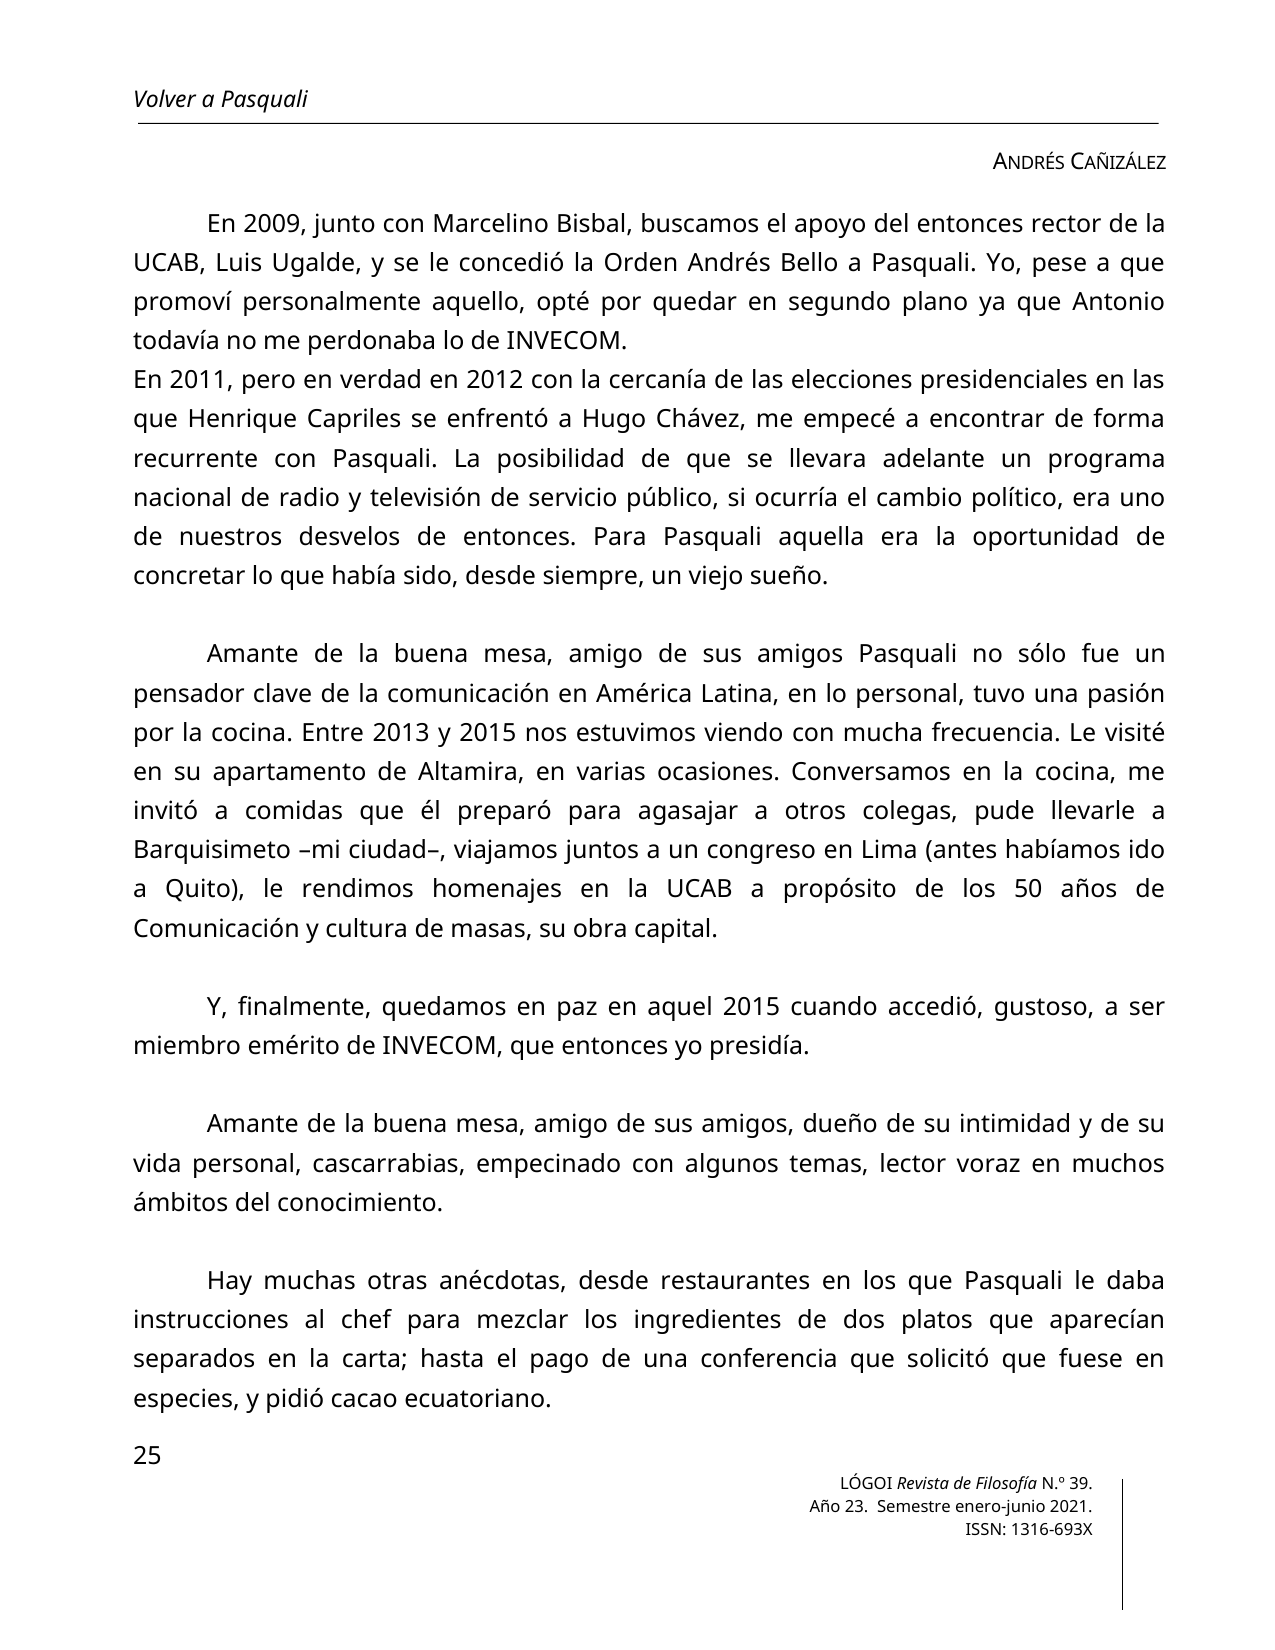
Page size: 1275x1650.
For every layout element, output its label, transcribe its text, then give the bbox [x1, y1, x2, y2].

text Y, finalmente, quedamos en paz en aquel 2015 cuando accedió, gustoso, a ser miembro emérito de INVECOM, que entonces yo presidía. [133, 988, 1167, 1062]
text En 2011, pero en verdad en 2012 con la cercanía de las elecciones presidenciales en las que Henrique Capriles se enfrentó a Hugo Chávez, me empecé a encontrar de forma recurrente con Pasquali. La posibilidad de que se llevara adelante un programa nacional de radio y televisión de servicio público, si ocurría el cambio político, era uno de nuestros desvelos de entonces. Para Pasquali aquella era la oportunidad de concretar lo que había sido, desde siempre, un viejo sueño. [133, 362, 1167, 592]
text Hay muchas otras anécdotas, desde restaurantes en los que Pasquali le daba instrucciones al chef para mezclar los ingredientes de dos platos que aparecían separados en la carta; hasta el pago de una conferencia que solicitó que fuese en especies, y pidió cacao ecuatoriano. [133, 1263, 1167, 1414]
text En 2009, junto con Marcelino Bisbal, buscamos el apoyo del entonces rector de la UCAB, Luis Ugalde, y se le concedió la Orden Andrés Bello a Pasquali. Yo, pese a que promoví personalmente aquello, opté por quedar en segundo plano ya que Antonio todavía no me perdonaba lo de INVECOM. [133, 205, 1167, 357]
text Amante de la buena mesa, amigo de sus amigos, dueño de su intimidad y de su vida personal, cascarrabias, empecinado con algunos temas, lector voraz en muchos ámbitos del conocimiento. [133, 1106, 1167, 1218]
text Amante de la buena mesa, amigo de sus amigos Pasquali no sólo fue un pensador clave de la comunicación en América Latina, en lo personal, tuvo una pasión por la cocina. Entre 2013 y 2015 nos estuvimos viendo con mucha frecuencia. Le visité en su apartamento de Altamira, en varias ocasiones. Conversamos en la cocina, me invitó a comidas que él preparó para agasajar a otros colegas, pude llevarle a Barquisimeto –mi ciudad–, viajamos juntos a un congreso en Lima (antes habíamos ido a Quito), le rendimos homenajes en la UCAB a propósito de los 50 años de Comunicación y cultura de masas, su obra capital. [133, 636, 1167, 944]
